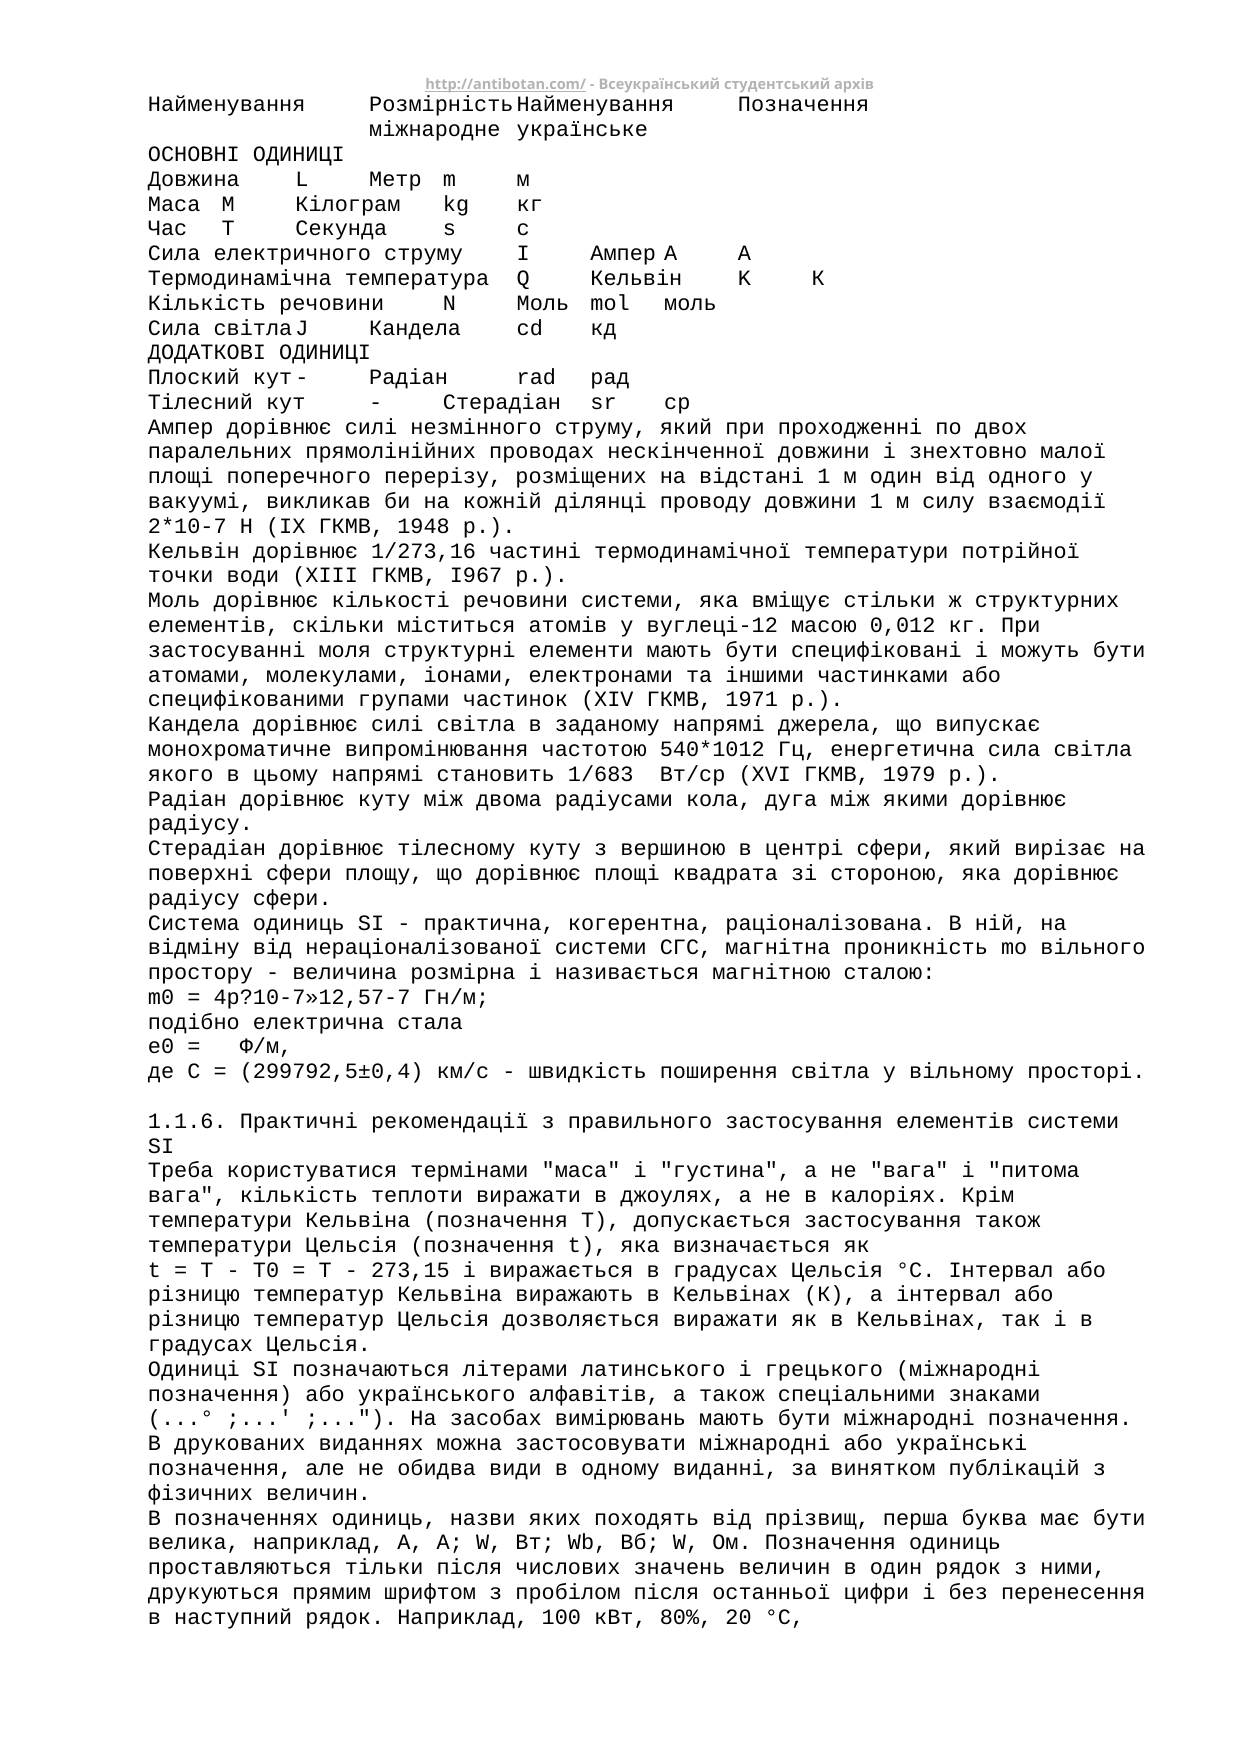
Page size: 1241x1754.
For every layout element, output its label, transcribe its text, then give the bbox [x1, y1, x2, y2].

text Кандела дорівнює силі світла в заданому напрямі джерела, що випускає монохроматичне випромінювання частотою 540*1012 Гц, енергетична сила світла якого в цьому напрямі становить 1/683 Вт/ср (ХVІ ГКМВ, 1979 р.). [148, 713, 1152, 788]
text Плоский кут - Радіан rad рад [148, 366, 1152, 391]
text Треба користуватися термінами "маса" і "густина", а не "вага" i "питома вага", кількість теплоти виражати в джоулях, а не в калоріях. Крім температури Кельвіна (позначення Т), допускається застосування також температури Цельcія (позначення t), яка визначається як [148, 1160, 1152, 1259]
text Ампер дорівнює силі незмінного струму, який при проходженні по двох паралельних прямолінійних проводах нескінченної довжини і знехтовно малої площі поперечного перерізу, розміщених на відстані 1 м один від одного у вакуумі, викликав би на кожній ділянці проводу довжини 1 м силу взаємодії 2*10-7 Н (IX ГКМВ, 1948 р.). [148, 416, 1152, 540]
text міжнародне українське [148, 118, 1152, 143]
text t = Т - Т0 = T - 273,15 і виражається в градусах Цельсія °С. Інтервал або різницю температур Кельвіна виражають в Кельвінах (К), а інтервал або різницю температур Цельсія дозволяється виражати як в Кельвінах, так і в градусах Цельcія. [148, 1259, 1152, 1358]
text Час T Секунда s с [148, 218, 1152, 242]
text e0 = Ф/м, [148, 1036, 1152, 1061]
text подібно електрична стала [148, 1011, 1152, 1036]
text де С = (299792,5±0,4) км/с - швидкість поширення світла у вільному просторі. [148, 1061, 1152, 1085]
text Маса M Кілограм kg кг [148, 193, 1152, 218]
text Довжина L Метр m м [148, 168, 1152, 193]
text ОСНОВНІ ОДИНИЦІ [148, 143, 1152, 168]
text Сила електричного струму I Ампер A А [148, 242, 1152, 267]
text m0 = 4p?10-7»12,57-7 Гн/м; [148, 986, 1152, 1011]
text Система одиниць SI - практична, когерентна, раціоналізована. В ній, на відміну від нераціоналізованої системи СГС, магнітна проникність mо вільного простору - величина розмірна і називається магнітною сталою: [148, 912, 1152, 986]
text Найменування Розмірність Найменування Позначення [148, 94, 1152, 118]
text Радіан дорівнює куту між двома радіусами кола, дуга між якими дорівнює радіусу. [148, 788, 1152, 837]
text Кількість речовини N Моль mol моль [148, 292, 1152, 317]
text Моль дорівнює кількості речовини системи, яка вміщує стільки ж структурних елементів, скільки міститься атомів у вуглеці-12 масою 0,012 кг. При застосуванні моля структурні елементи мають бути специфіковані і можуть бути атомами, молекулами, іонами, електронами та іншими частинками або специфікованими групами частинок (ХІV ГКМВ, 1971 р.). [148, 589, 1152, 713]
text Термодинамічна температура Q Кельвін K К [148, 267, 1152, 292]
text В позначеннях одиниць, назви яких походять від прізвищ, перша буква має бути велика, наприклад, А, А; W, Вт; Wb, Вб; W, Ом. Позначення одиниць проставляються тільки після числових значень величин в один рядок з ними, друкуються прямим шрифтом з пробілом після останньої цифри і без перенесення в наступний рядок. Наприклад, 100 кВт, 80%, 20 °С, [148, 1507, 1152, 1631]
text 1.1.6. Практичні рекомендації з правильного застосування елементів системи SI [148, 1110, 1152, 1160]
text ДОДАТКОВІ ОДИНИЦІ [148, 342, 1152, 366]
text Одиниці SІ позначаються літерами латинського і грецького (міжнародні позначення) або українського алфавітів, а також спеціальними знаками (...° ;...' ;..."). На засобах вимірювань мають бути міжнародні позначення. В друкованих виданнях можна застосовувати міжнародні або українські позначення, але не обидва види в одному виданні, за винятком публікацій з фізичних величин. [148, 1358, 1152, 1507]
text Стерадіан дорівнює тілесному куту з вершиною в центрі сфери, який вирізає на поверхні сфери площу, що дорівнює площі квадрата зі стороною, яка дорівнює радіусу сфери. [148, 837, 1152, 912]
text Сила світла J Кандела cd кд [148, 317, 1152, 342]
text Тілесний кут - Стерадіан sr ср [148, 391, 1152, 416]
text Кельвін дорівнює 1/273,16 частині термодинамічної температури потрійної точки води (ХІІІ ГКМВ, І967 р.). [148, 540, 1152, 589]
